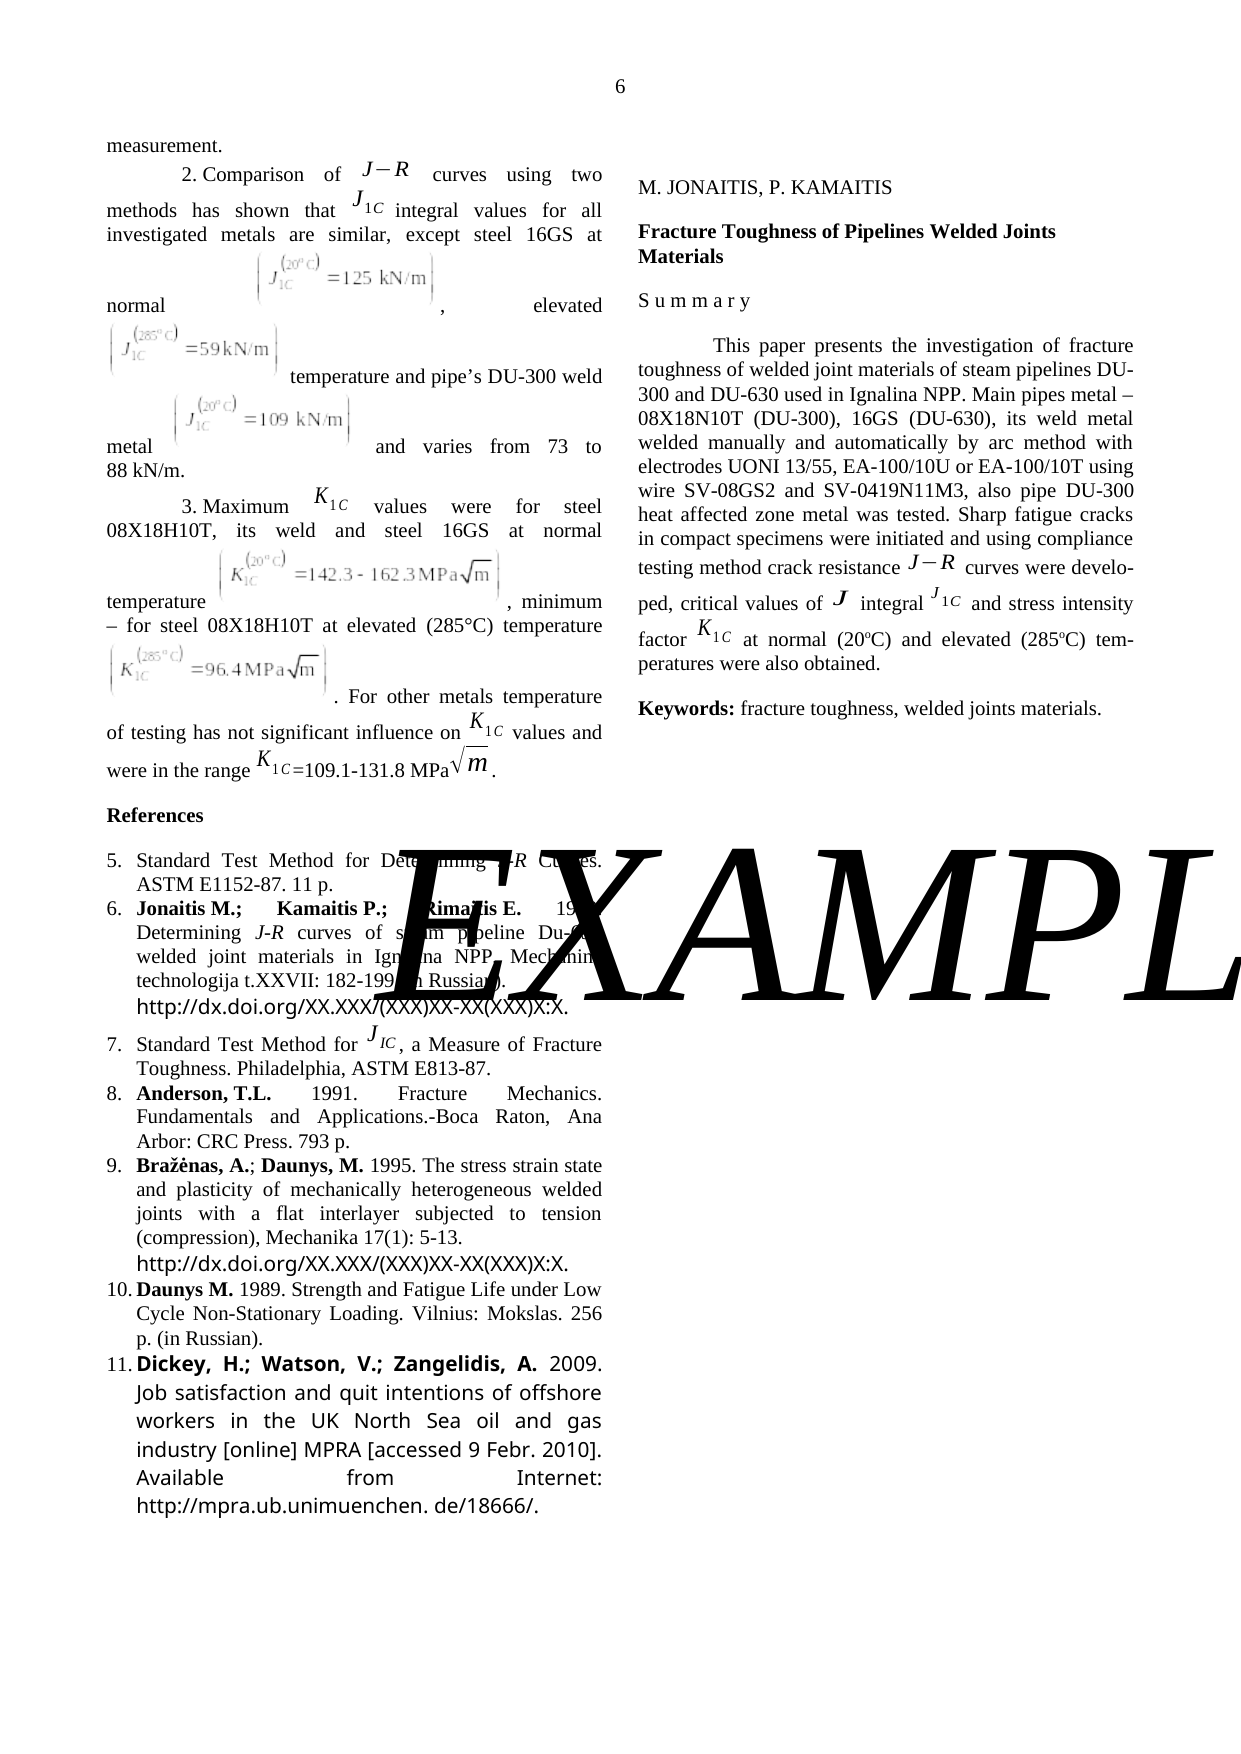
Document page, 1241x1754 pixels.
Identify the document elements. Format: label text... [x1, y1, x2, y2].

text Fracture Toughness of Pipelines Welded Joints Materials [638, 219, 1134, 268]
subtitle References [106, 803, 602, 827]
text Keywords: fracture toughness, welded joints materials. [638, 696, 1134, 720]
text Standard Test Method for , a Measure of Fracture Toughness. Philadelphia, ASTM E813-87. [106, 1020, 602, 1080]
text Anderson, T.L. 1991. Fracture Mechanics. Fundamentals and Applications.-Boca Raton, Ana Arbor: CRC Press. 793 p. [106, 1080, 602, 1153]
text S u m m a r y [638, 288, 1134, 312]
text Jonaitis M.; Kamaitis P.; Rimaitis E. 1999. Determining J-R curves of steam pipeline Du-630 welded joint materials in NPP, Mechaninė technologija t.XXVII: 182-199 (in Russian). [416, 896, 579, 992]
text This paper presents the investigation of fracture toughness of welded joint materials of steam pipelines DU-300 and DU-630 used in NPP. Main pipes metal – 08X18N10T (DU-300), 16GS (DU-630), its weld metal welded manually and automatically by arc method with electrodes UONI 13/55, EA-100/10U or EA-100/10T using wire SV-08GS2 and SV-0419N11M3, also pipe Du-300 heat affected zone metal was tested. Sharp fatigue cracks in compact specimens were initiated and using compliance testing method crack resistance curves were developed, critical values of integral and stress intensity factor at normal (20oC) and elevated (285oC) temperatures were also obtained. [638, 333, 1134, 675]
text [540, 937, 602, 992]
list Daunys M. 1989. Strength and Fatigue Life under Low Cycle Non-Stationary Loading. Vilnius: Mokslas. 256 p. (in Russian). [106, 1277, 602, 1349]
text Jonaitis M.; Kamaitis P.; Rimaitis E. 1999. Determining J-R curves of steam pipeline Du-630 welded joint materials in NPP, Mechaninė technologija t.XXVII: 182-199 (in Russian). [106, 896, 411, 992]
list Dickey, H.; Watson, V.; Zangelidis, A. 2009. Job satisfaction and quit intentions of offshore workers in the UK North Sea oil and gas industry [online] MPRA [accessed 9 Febr. 2010]. Available from Internet: http://mpra.ub.unimuenchen. de/18666/. [106, 1349, 602, 1520]
text 3. Maximum values were for steel 08X18H10T, its weld and steel 16GS at normal temperature , minimum – for steel 08X18H10T at elevated (285°C) temperature . For other metals temperature of testing has not significant influence on values and were in the range =109.1-131.8 MPa. [106, 482, 602, 782]
text M. JONAITIS, P. KAMAITIS [638, 174, 1134, 199]
text http://dx.doi.org/XX.XXX/(XXX)XX-XX(XXX)X:X. [106, 1249, 602, 1277]
list Bražėnas, A.; Daunys, M. 1995. The stress strain state and plasticity of mechanically heterogeneous welded joints with a flat interlayer subjected to tension (compression), Mechanika 17(1): 5-13. [106, 1153, 602, 1249]
text http://dx.doi.org/XX.XXX/(XXX)XX-XX(XXX)X:X. [106, 992, 602, 1020]
text 2. Comparison of curves using two methods has shown that integral values for all investigated metals are similar, except steel 16GS at normal , elevated temperature and pipe’s Du-300 weld metal and varies from 73 to 88 kN/m. [106, 157, 602, 482]
text Standard Test Method for Determining J-R Curves. ASTM E1152-87. 11 p. [106, 848, 602, 896]
